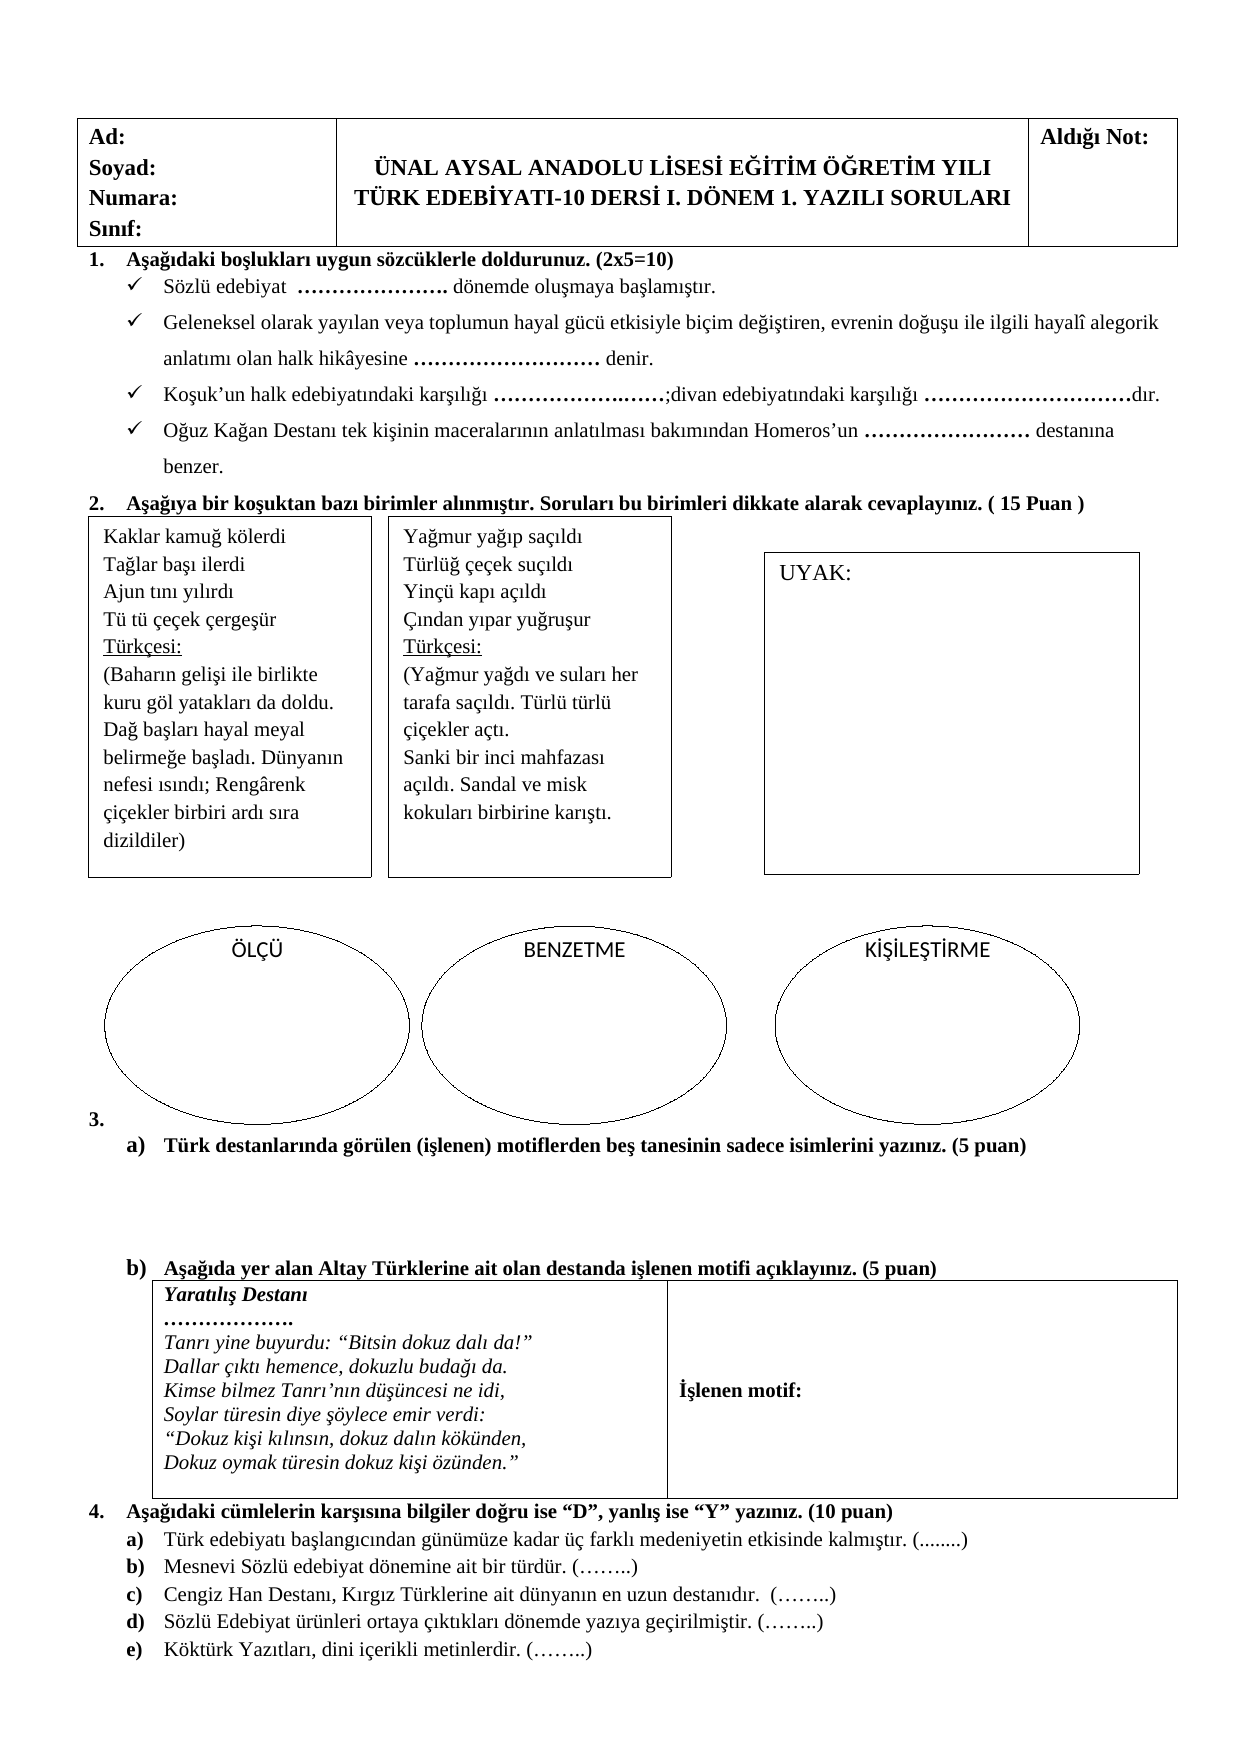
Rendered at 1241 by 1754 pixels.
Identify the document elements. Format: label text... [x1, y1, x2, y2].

list Mesnevi Sözlü edebiyat dönemine ait bir türdür. (……..) [126, 1554, 1167, 1578]
table_header Ad: Soyad: Numara: Sınıf: [78, 119, 336, 246]
list Aşağıdaki boşlukları uygun sözcüklerle doldurunuz. (2x5=10) [89, 247, 1167, 271]
list Oğuz Kağan Destanı tek kişinin maceralarının anlatılması bakımından Homeros’un …………………… destanına benzer. [126, 418, 1167, 478]
list Koşuk’un halk edebiyatındaki karşılığı ……………….……;divan edebiyatındaki karşılığı …………………………dır. [126, 382, 1167, 406]
list Türk destanlarında görülen (işlenen) motiflerden beş tanesinin sadece isimlerini yazınız. (5 puan) [126, 1131, 1167, 1158]
list Köktürk Yazıtları, dini içerikli metinlerdir. (……..) [126, 1637, 1167, 1661]
list Aşağıya bir koşuktan bazı birimler alınmıştır. Soruları bu birimleri dikkate alarak cevaplayınız. ( 15 Puan ) [89, 490, 1167, 514]
list Sözlü Edebiyat ürünleri ortaya çıktıkları dönemde yazıya geçirilmiştir. (……..) [126, 1609, 1167, 1633]
table_header İşlenen motif: [668, 1281, 1177, 1498]
list Aşağıda yer alan Altay Türklerine ait olan destanda işlenen motifi açıklayınız. (5 puan) [126, 1254, 1167, 1280]
table_header Yaratılış Destanı ………………. Tanrı yine buyurdu: “Bitsin dokuz dalı da!” Dallar çıktı hemence, dokuzlu budağı da. Kimse bilmez Tanrı’nın düşüncesi ne idi, Soylar türesin diye şöylece emir verdi: “Dokuz kişi kılınsın, dokuz dalın kökünden, Dokuz oymak türesin dokuz kişi özünden.” [153, 1281, 667, 1498]
list Cengiz Han Destanı, Kırgız Türklerine ait dünyanın en uzun destanıdır. (……..) [126, 1582, 1167, 1606]
list Sözlü edebiyat …………………. dönemde oluşmaya başlamıştır. [126, 274, 1167, 298]
table_header Aldığı Not: [1029, 119, 1177, 246]
list Aşağıdaki cümlelerin karşısına bilgiler doğru ise “D”, yanlış ise “Y” yazınız. (10 puan) [89, 1499, 1167, 1523]
table_header ÜNAL AYSAL ANADOLU LİSESİ EĞİTİM ÖĞRETİM YILI TÜRK EDEBİYATI-10 DERSİ I. DÖNEM 1. YAZILI SORULARI [337, 119, 1028, 246]
list Türk edebiyatı başlangıcından günümüze kadar üç farklı medeniyetin etkisinde kalmıştır. (........) [126, 1527, 1167, 1551]
list Geleneksel olarak yayılan veya toplumun hayal gücü etkisiyle biçim değiştiren, evrenin doğuşu ile ilgili hayalî alegorik anlatımı olan halk hikâyesine ……………………… denir. [126, 310, 1167, 370]
